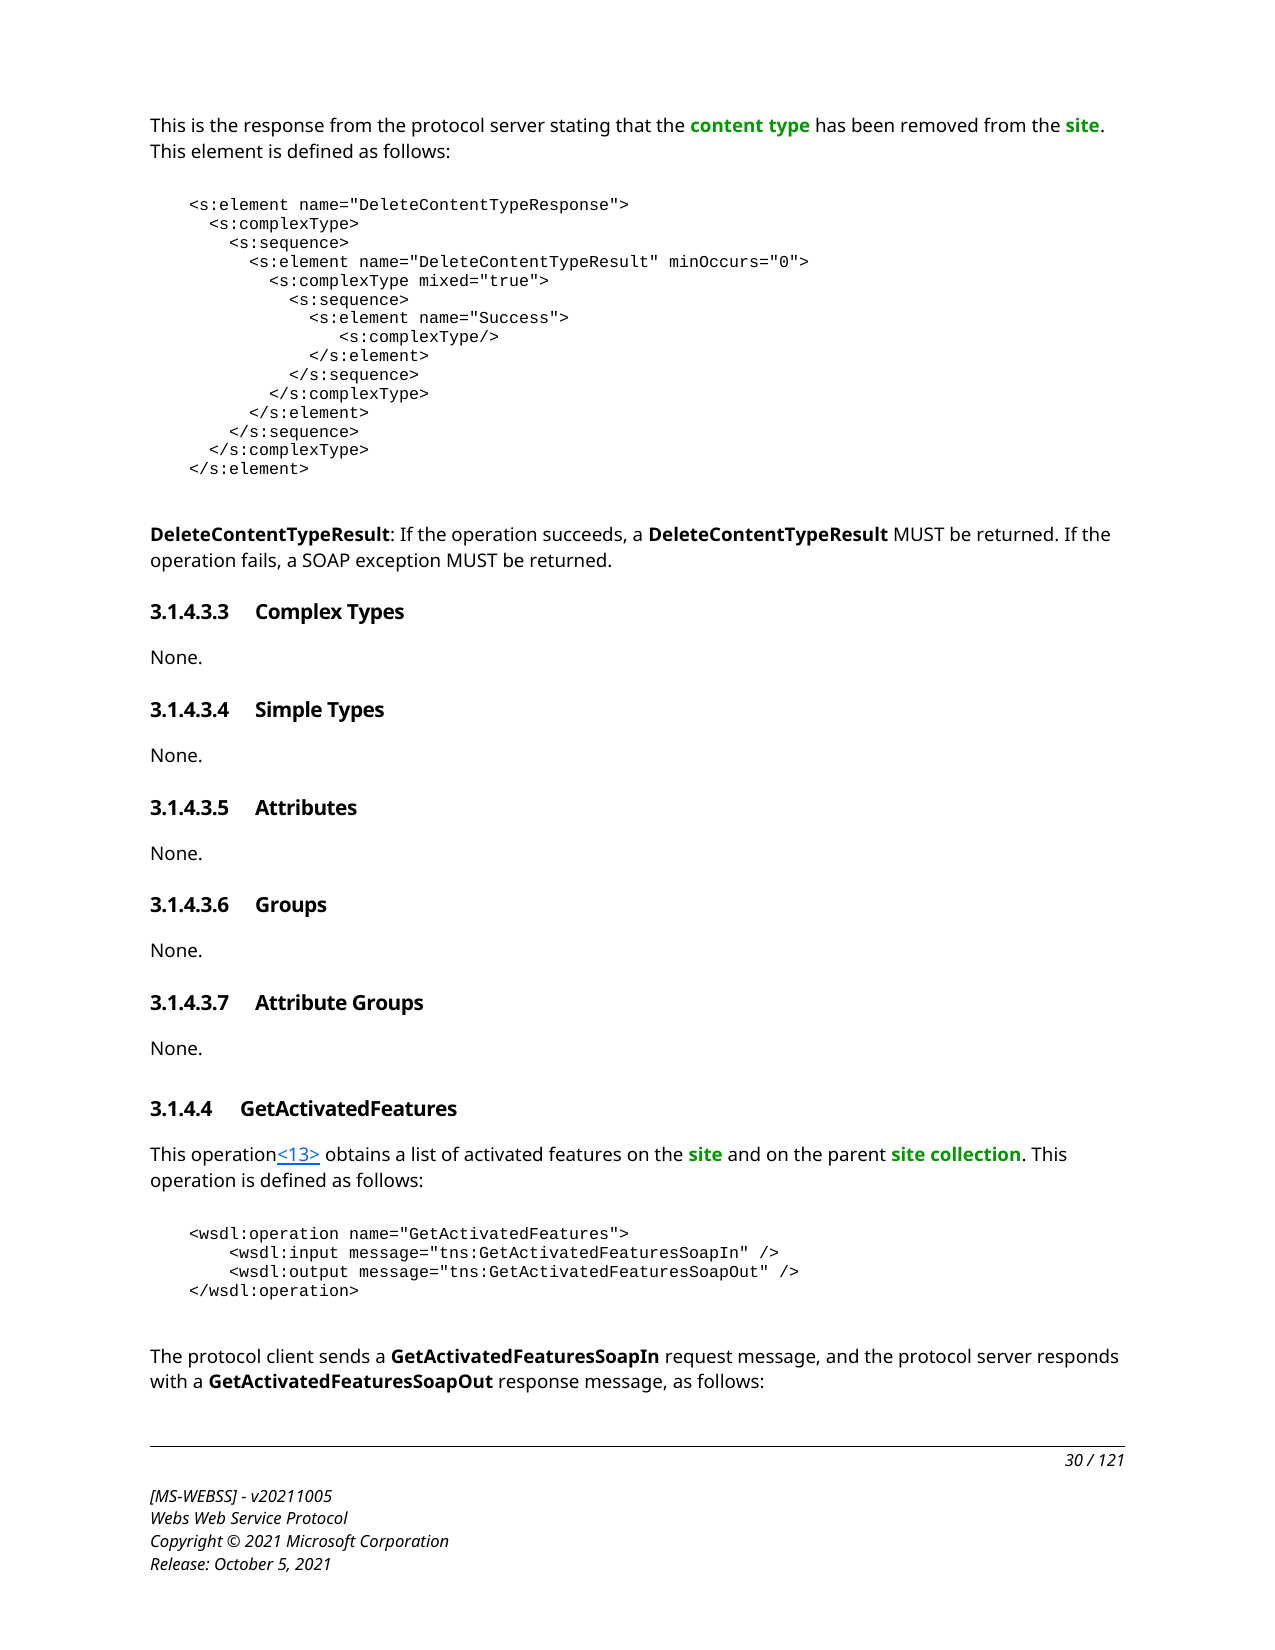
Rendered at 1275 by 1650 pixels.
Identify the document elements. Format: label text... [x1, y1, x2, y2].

text </s:sequence> [175, 408, 1137, 427]
text The protocol client sends a GetActivatedFeaturesSoapIn request message, and the protocol server responds with a GetActivatedFeaturesSoapOut response message, as follows: [150, 1343, 1125, 1394]
text <wsdl:output message="tns:GetActivatedFeaturesSoapOut" /> [175, 1249, 1137, 1268]
text </s:sequence> [175, 352, 1137, 371]
subtitle Simple Types [150, 695, 1125, 723]
subtitle Attributes [150, 793, 1125, 821]
text None. [150, 1035, 1125, 1061]
subtitle Complex Types [150, 597, 1125, 626]
text None. [150, 644, 1125, 670]
text </s:element> [175, 333, 1137, 352]
text <s:complexType/> [175, 314, 1137, 333]
text <s:element name="Success"> [175, 295, 1137, 314]
text </s:element> [175, 390, 1137, 408]
text </wsdl:operation> [175, 1268, 1137, 1312]
text </s:complexType> [175, 371, 1137, 390]
text None. [150, 840, 1125, 866]
text <s:complexType> [175, 201, 1137, 220]
text </s:complexType> [175, 427, 1137, 446]
text <wsdl:input message="tns:GetActivatedFeaturesSoapIn" /> [175, 1230, 1137, 1249]
text DeleteContentTypeResult: If the operation succeeds, a DeleteContentTypeResult MUST be returned. If the operation fails, a SOAP exception MUST be returned. [150, 521, 1125, 572]
text </s:element> [175, 446, 1137, 490]
subtitle Groups [150, 891, 1125, 919]
text <s:sequence> [175, 277, 1137, 295]
subtitle GetActivatedFeatures [150, 1094, 1125, 1123]
text <s:sequence> [175, 220, 1137, 239]
subtitle Attribute Groups [150, 988, 1125, 1017]
text This is the response from the protocol server stating that the content type has been removed from the site. This element is defined as follows: [150, 112, 1125, 163]
text This operation<13> obtains a list of activated features on the site and on the parent site collection. This operation is defined as follows: [150, 1141, 1125, 1192]
text None. [150, 742, 1125, 768]
text <s:element name="DeleteContentTypeResult" minOccurs="0"> [175, 239, 1137, 258]
text None. [150, 938, 1125, 963]
text <s:complexType mixed="true"> [175, 258, 1137, 277]
